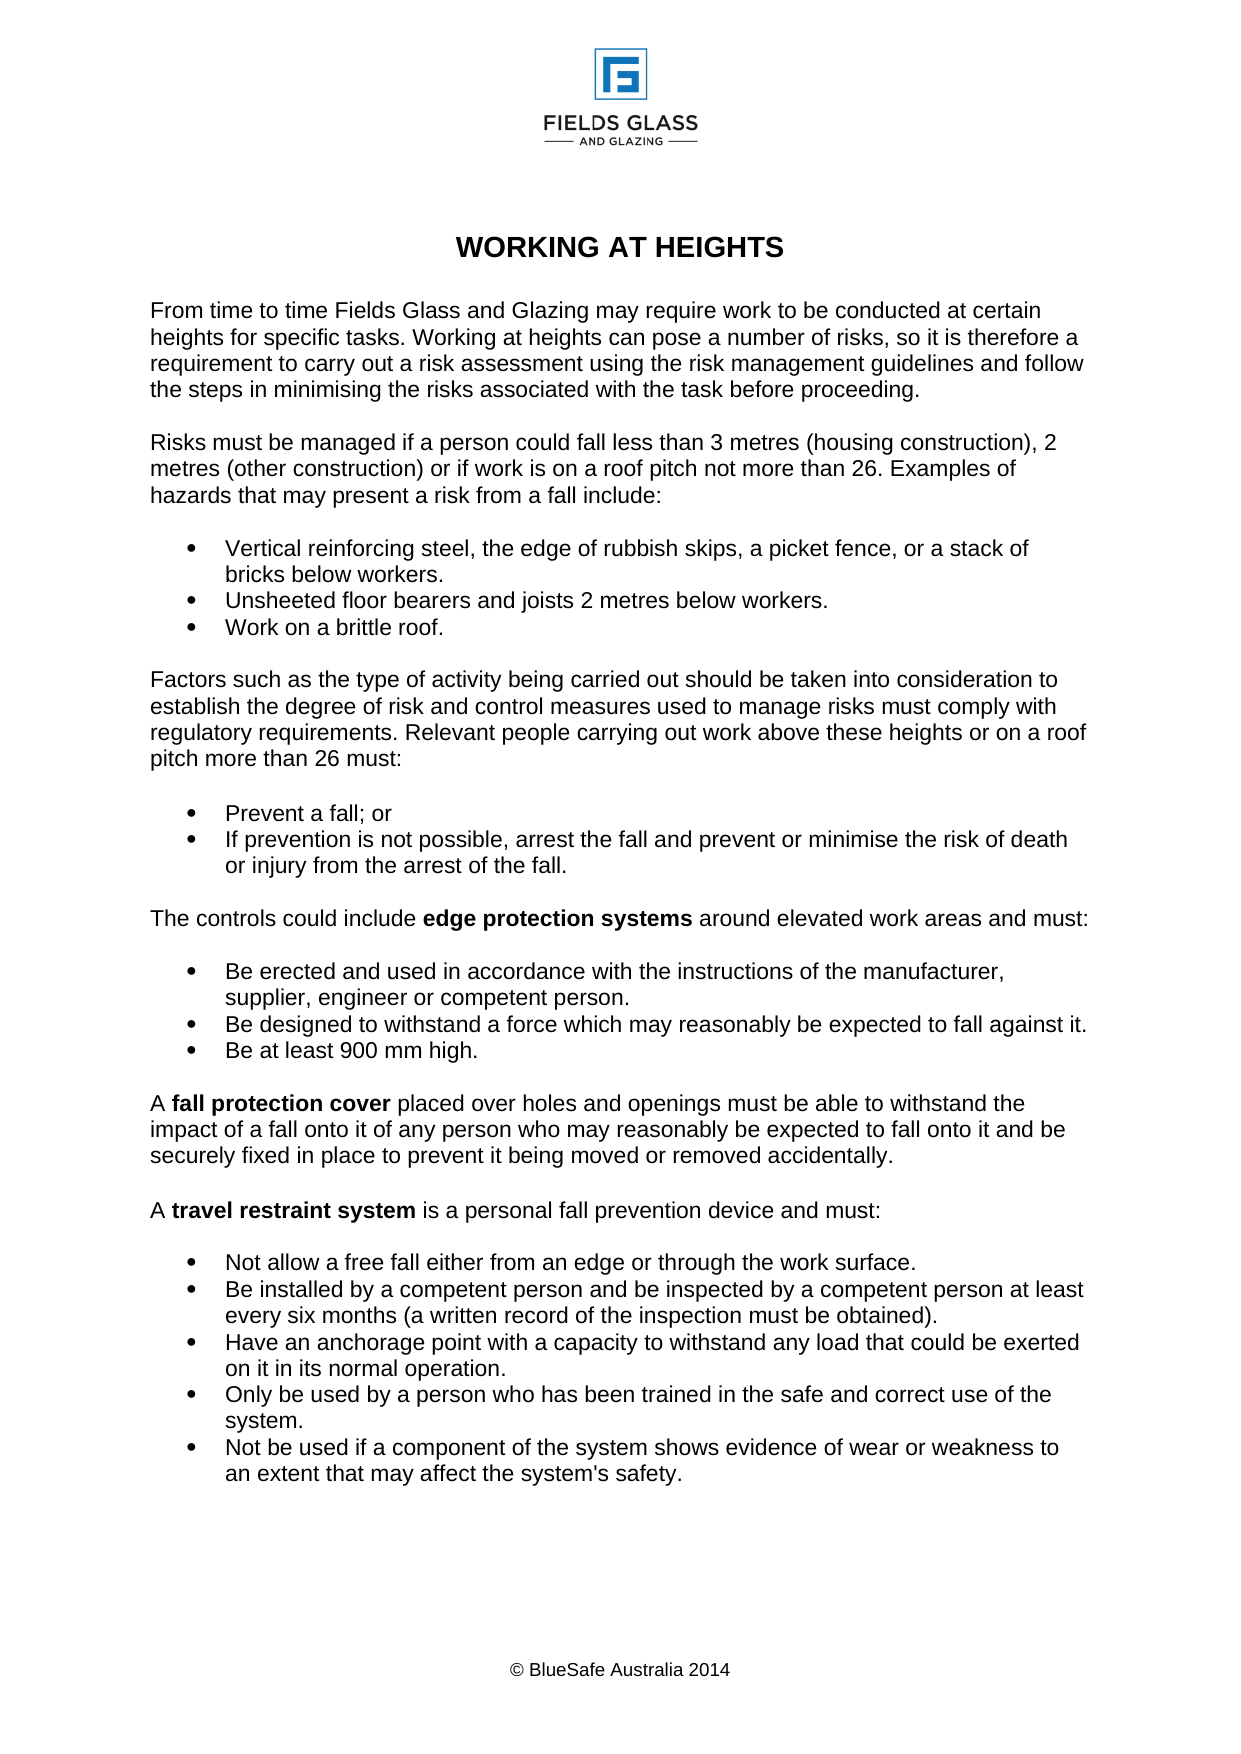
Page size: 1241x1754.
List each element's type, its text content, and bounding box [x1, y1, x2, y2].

text WORKING AT HEIGHTS [150, 230, 1090, 264]
list Not allow a free fall either from an edge or through the work surface. [187, 1249, 1090, 1276]
list Only be used by a person who has been trained in the safe and correct use of the system. [187, 1381, 1090, 1434]
picture [540, 43, 700, 150]
list Have an anchorage point with a capacity to withstand any load that could be exerted on it in its normal operation. [187, 1328, 1090, 1381]
list Be installed by a competent person and be inspected by a competent person at least every six months (a written record of the inspection must be obtained). [187, 1276, 1090, 1328]
text A travel restraint system is a personal fall prevention device and must: [150, 1197, 1090, 1223]
list If prevention is not possible, arrest the fall and prevent or minimise the risk of death or injury from the arrest of the fall. [187, 826, 1090, 879]
list Unsheeted floor bearers and joists 2 metres below workers. [187, 587, 1090, 613]
list Prevent a fall; or [187, 800, 1090, 826]
text The controls could include edge protection systems around elevated work areas and must: [150, 905, 1090, 931]
text A fall protection cover placed over holes and openings must be able to withstand the impact of a fall onto it of any person who may reasonably be expected to fall onto it and be securely fixed in place to prevent it being moved or removed accidentally. [150, 1089, 1090, 1169]
list Work on a brittle roof. [187, 613, 1090, 640]
list Be erected and used in accordance with the instructions of the manufacturer, supplier, engineer or competent person. [187, 958, 1090, 1011]
text Risks must be managed if a person could fall less than 3 metres (housing construction), 2 metres (other construction) or if work is on a roof pitch not more than 26. Examples of hazards that may present a risk from a fall include: [150, 429, 1090, 508]
list Not be used if a component of the system shows evidence of wear or weakness to an extent that may affect the system's safety. [187, 1434, 1090, 1487]
text From time to time Fields Glass and Glazing may require work to be conducted at certain heights for specific tasks. Working at heights can pose a number of risks, so it is therefore a requirement to carry out a risk assessment using the risk management guidelines and follow the steps in minimising the risks associated with the task before proceeding. [150, 297, 1090, 403]
text Factors such as the type of activity being carried out should be taken into consideration to establish the degree of risk and control measures used to manage risks must comply with regulatory requirements. Relevant people carrying out work above these heights or on a roof pitch more than 26 must: [150, 666, 1090, 772]
list Vertical reinforcing steel, the edge of rubbish skips, a picket fence, or a stack of bricks below workers. [187, 534, 1090, 587]
list Be designed to withstand a force which may reasonably be expected to fall against it. [187, 1011, 1090, 1037]
list Be at least 900 mm high. [187, 1037, 1090, 1063]
